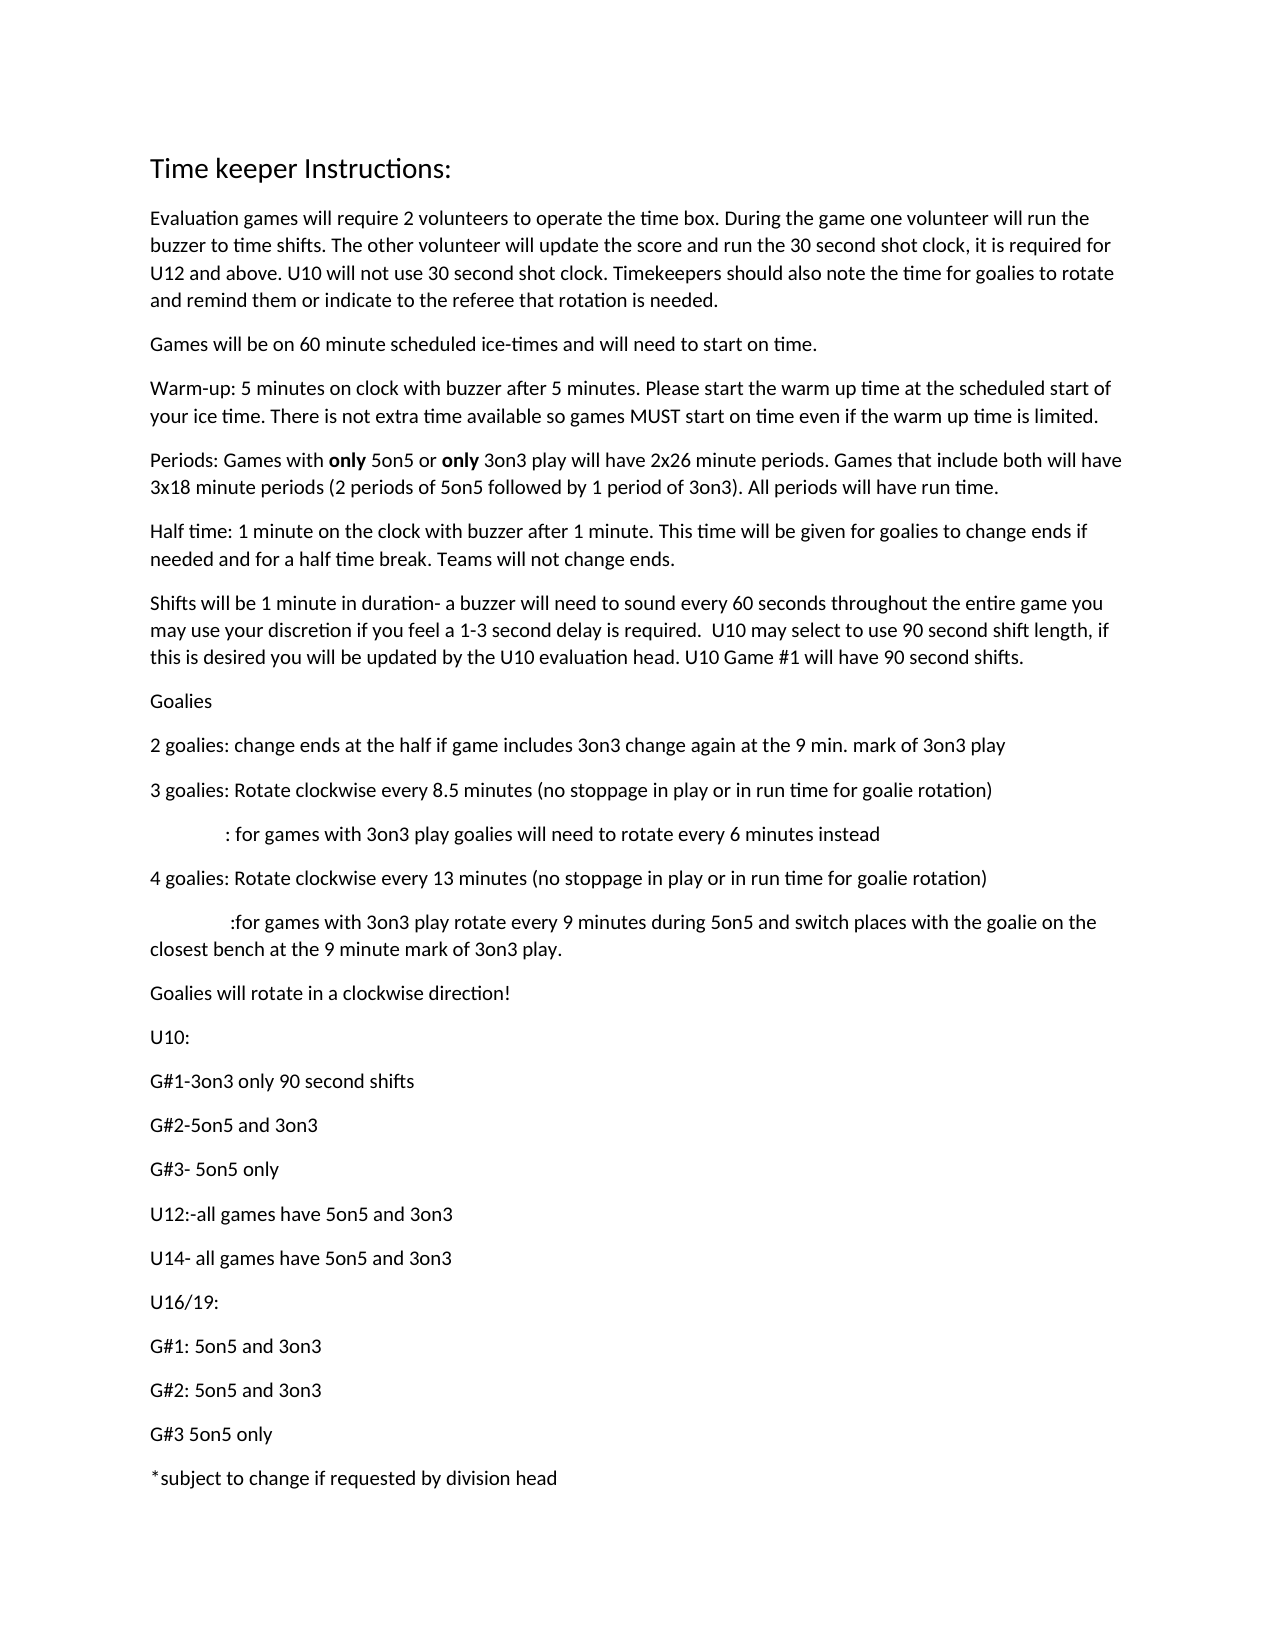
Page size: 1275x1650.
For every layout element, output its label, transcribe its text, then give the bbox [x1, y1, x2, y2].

text Shifts will be 1 minute in duration- a buzzer will need to sound every 60 seconds throughout the entire game you may use your discretion if you feel a 1-3 second delay is required. U10 may select to use 90 second shift length, if this is desired you will be updated by the U10 evaluation head. U10 Game #1 will have 90 second shifts. [150, 590, 1125, 670]
text 4 goalies: Rotate clockwise every 13 minutes (no stoppage in play or in run time for goalie rotation) [150, 865, 1125, 890]
text U12:-all games have 5on5 and 3on3 [150, 1201, 1125, 1226]
text Goalies [150, 689, 1125, 714]
text :for games with 3on3 play rotate every 9 minutes during 5on5 and switch places with the goalie on the closest bench at the 9 minute mark of 3on3 play. [150, 909, 1125, 962]
text 3 goalies: Rotate clockwise every 8.5 minutes (no stoppage in play or in run time for goalie rotation) [150, 777, 1125, 802]
text G#2: 5on5 and 3on3 [150, 1377, 1125, 1402]
text Time keeper Instructions: [150, 150, 1125, 186]
text Games will be on 60 minute scheduled ice-times and will need to start on time. [150, 331, 1125, 357]
text G#1-3on3 only 90 second shifts [150, 1068, 1125, 1094]
text U16/19: [150, 1289, 1125, 1314]
text U10: [150, 1024, 1125, 1050]
text G#2-5on5 and 3on3 [150, 1113, 1125, 1138]
text : for games with 3on3 play goalies will need to rotate every 6 minutes instead [150, 821, 1125, 846]
text 2 goalies: change ends at the half if game includes 3on3 change again at the 9 min. mark of 3on3 play [150, 733, 1125, 758]
text G#3- 5on5 only [150, 1157, 1125, 1182]
text Periods: Games with only 5on5 or only 3on3 play will have 2x26 minute periods. Games that include both will have 3x18 minute periods (2 periods of 5on5 followed by 1 period of 3on3). All periods will have run time. [150, 447, 1125, 500]
text *subject to change if requested by division head [150, 1465, 1125, 1491]
text G#1: 5on5 and 3on3 [150, 1333, 1125, 1358]
text Half time: 1 minute on the clock with buzzer after 1 minute. This time will be given for goalies to change ends if needed and for a half time break. Teams will not change ends. [150, 518, 1125, 571]
text Evaluation games will require 2 volunteers to operate the time box. During the game one volunteer will run the buzzer to time shifts. The other volunteer will update the score and run the 30 second shot clock, it is required for U12 and above. U10 will not use 30 second shot clock. Timekeepers should also note the time for goalies to rotate and remind them or indicate to the referee that rotation is needed. [150, 205, 1125, 313]
text U14- all games have 5on5 and 3on3 [150, 1245, 1125, 1270]
text G#3 5on5 only [150, 1421, 1125, 1446]
text Warm-up: 5 minutes on clock with buzzer after 5 minutes. Please start the warm up time at the scheduled start of your ice time. There is not extra time available so games MUST start on time even if the warm up time is limited. [150, 375, 1125, 428]
text Goalies will rotate in a clockwise direction! [150, 980, 1125, 1006]
